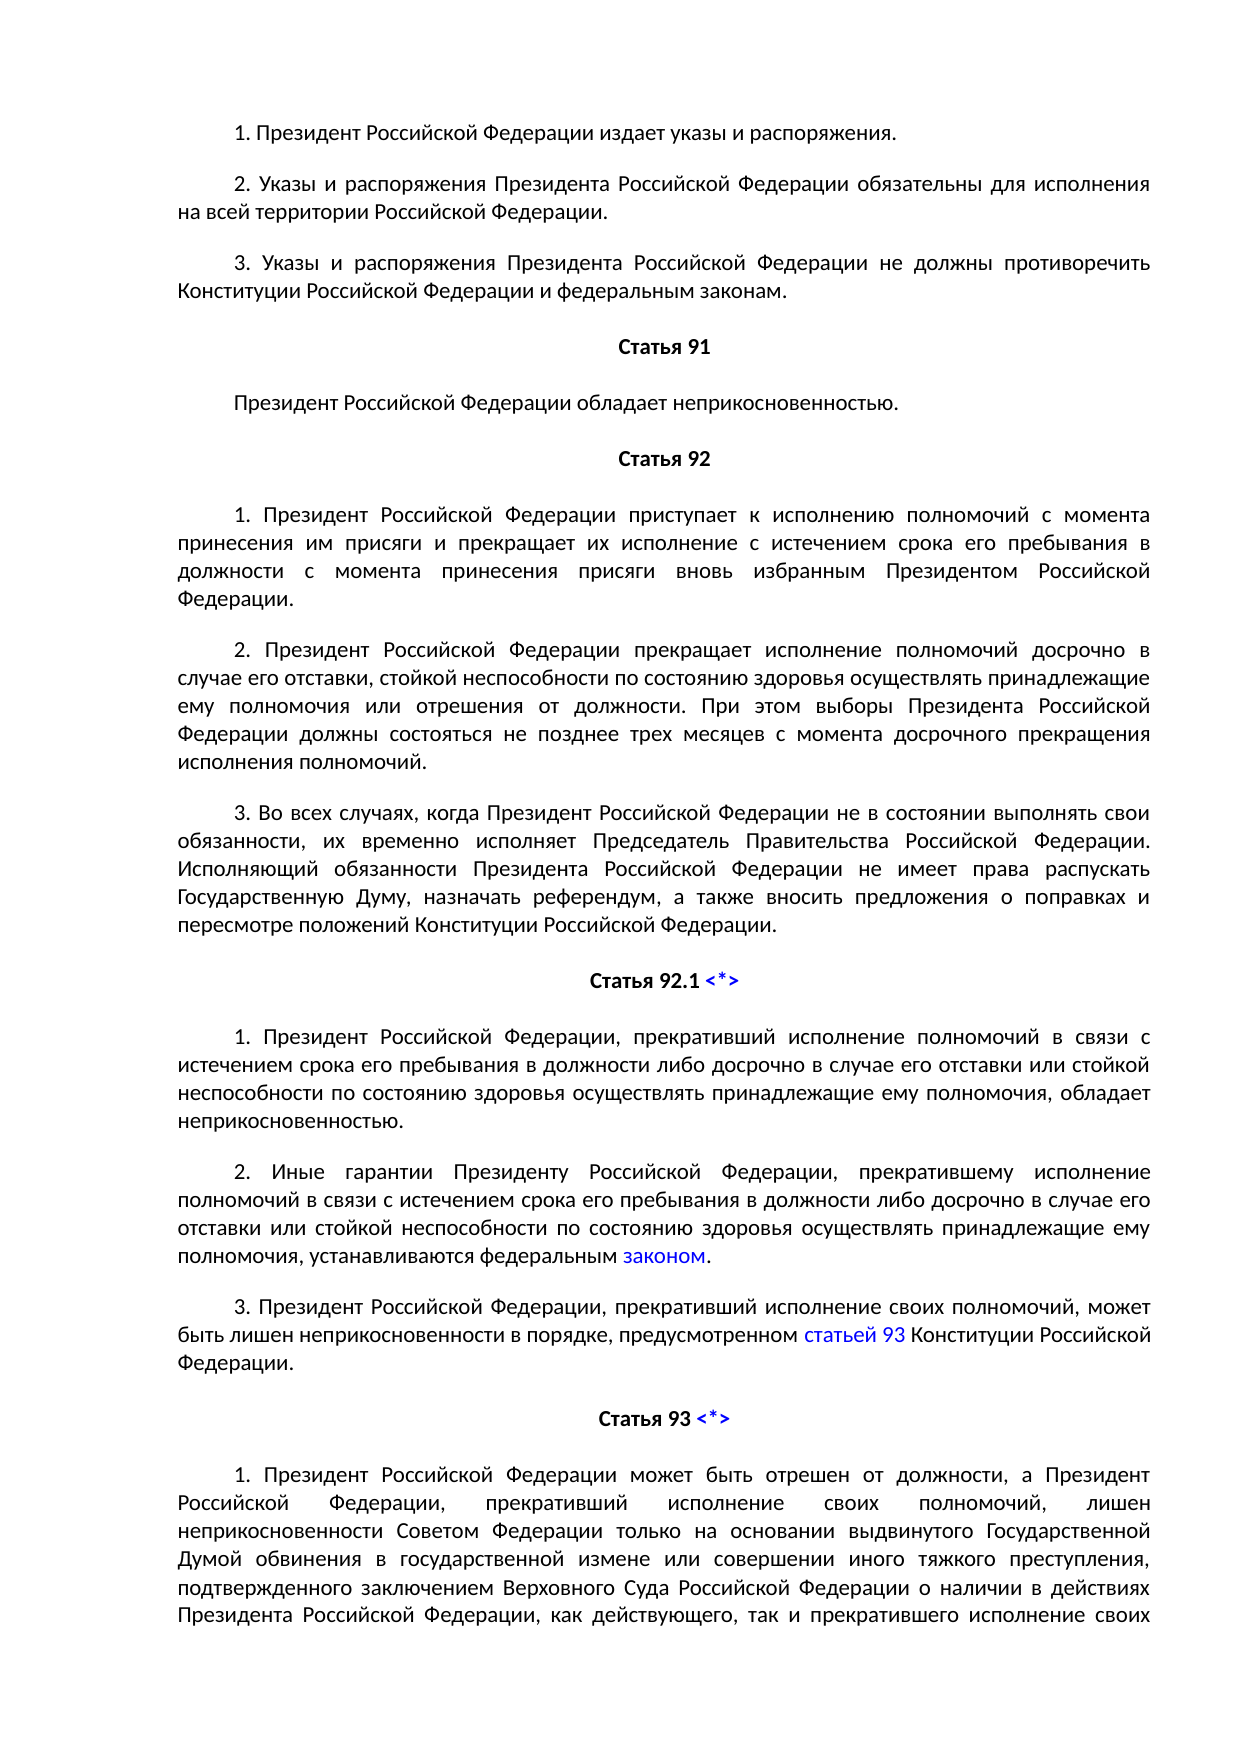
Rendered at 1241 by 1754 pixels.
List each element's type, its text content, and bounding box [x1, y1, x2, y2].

text 2. Президент Российской Федерации прекращает исполнение полномочий досрочно в случае его отставки, стойкой неспособности по состоянию здоровья осуществлять принадлежащие ему полномочия или отрешения от должности. При этом выборы Президента Российской Федерации должны состояться не позднее трех месяцев с момента досрочного прекращения исполнения полномочий. [177, 635, 1152, 775]
text Президент Российской Федерации обладает неприкосновенностью. [177, 388, 1152, 416]
text 1. Президент Российской Федерации приступает к исполнению полномочий с момента принесения им присяги и прекращает их исполнение с истечением срока его пребывания в должности с момента принесения присяги вновь избранным Президентом Российской Федерации. [177, 500, 1152, 612]
title Статья 93 <*> [177, 1404, 1152, 1432]
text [177, 1461, 1152, 1629]
text 3. Президент Российской Федерации, прекративший исполнение своих полномочий, может быть лишен неприкосновенности в порядке, предусмотренном статьей 93 Конституции Российской Федерации. [177, 1292, 1152, 1376]
text 1. Президент Российской Федерации, прекративший исполнение полномочий в связи с истечением срока его пребывания в должности либо досрочно в случае его отставки или стойкой неспособности по состоянию здоровья осуществлять принадлежащие ему полномочия, обладает неприкосновенностью. [177, 1022, 1152, 1134]
title Статья 92 [177, 444, 1152, 472]
text 3. Указы и распоряжения Президента Российской Федерации не должны противоречить Конституции Российской Федерации и федеральным законам. [177, 248, 1152, 304]
text 1. Президент Российской Федерации издает указы и распоряжения. [177, 118, 1152, 146]
text 2. Иные гарантии Президенту Российской Федерации, прекратившему исполнение полномочий в связи с истечением срока его пребывания в должности либо досрочно в случае его отставки или стойкой неспособности по состоянию здоровья осуществлять принадлежащие ему полномочия, устанавливаются федеральным законом. [177, 1157, 1152, 1269]
text 2. Указы и распоряжения Президента Российской Федерации обязательны для исполнения на всей территории Российской Федерации. [177, 169, 1152, 225]
title Статья 92.1 <*> [177, 966, 1152, 994]
title Статья 91 [177, 332, 1152, 360]
text 3. Во всех случаях, когда Президент Российской Федерации не в состоянии выполнять свои обязанности, их временно исполняет Председатель Правительства Российской Федерации. Исполняющий обязанности Президента Российской Федерации не имеет права распускать Государственную Думу, назначать референдум, а также вносить предложения о поправках и пересмотре положений Конституции Российской Федерации. [177, 798, 1152, 938]
